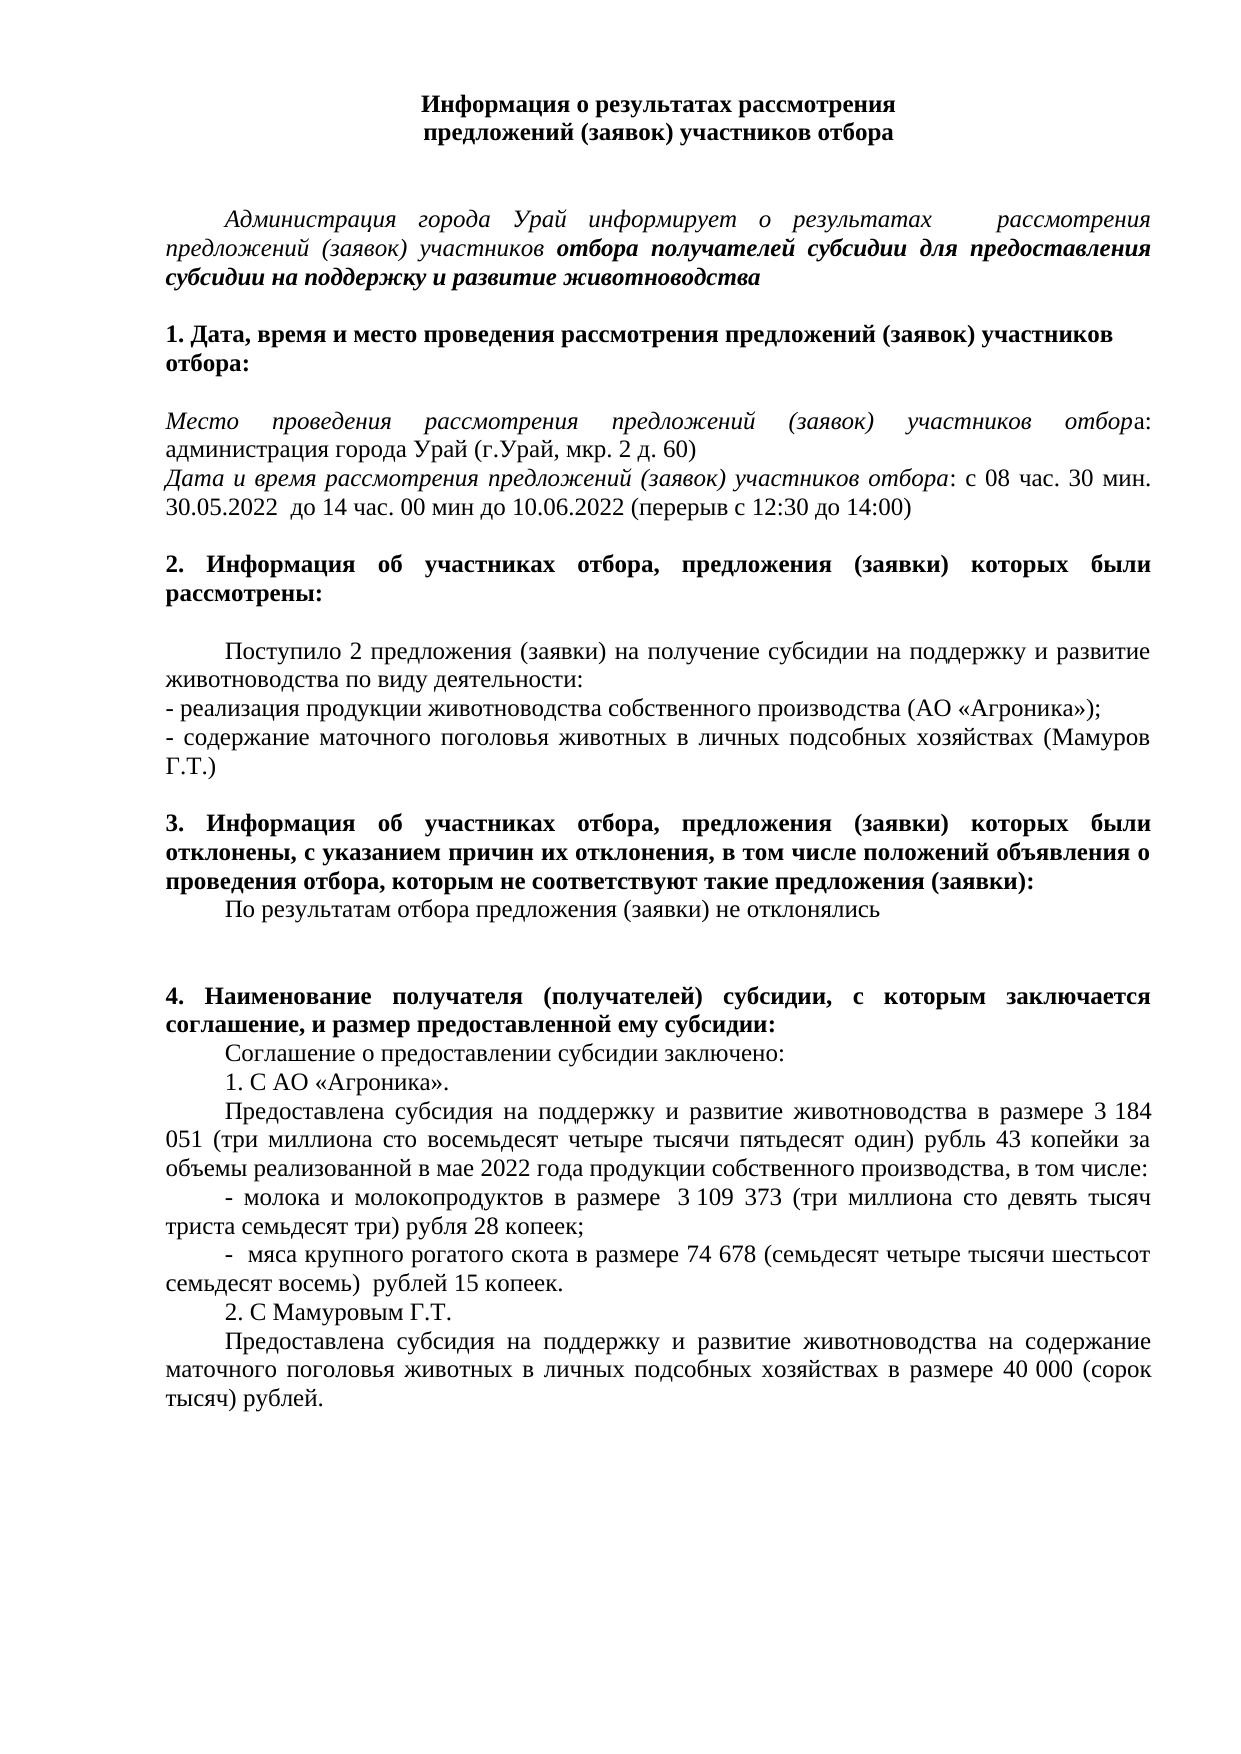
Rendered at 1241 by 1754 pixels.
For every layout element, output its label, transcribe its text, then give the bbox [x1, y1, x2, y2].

text - реализация продукции животноводства собственного производства (АО «Агроника»); [165, 693, 1152, 722]
text Место проведения рассмотрения предложений (заявок) участников отбора: администрация города Урай (г.Урай, мкр. 2 д. 60) [165, 406, 1152, 463]
text Поступило 2 предложения (заявки) на получение субсидии на поддержку и развитие животноводства по виду деятельности: [165, 636, 1152, 693]
text 2. С Мамуровым Г.Т. [165, 1297, 1152, 1326]
text По результатам отбора предложения (заявки) не отклонялись [165, 894, 1152, 923]
text - молока и молокопродуктов в размере 3 109 373 (три миллиона сто девять тысяч триста семьдесят три) рубля 28 копеек; [165, 1182, 1152, 1239]
text - содержание маточного поголовья животных в личных подсобных хозяйствах (Мамуров Г.Т.) [165, 722, 1152, 779]
text Предоставлена субсидия на поддержку и развитие животноводства в размере 3 184 051 (три миллиона сто восемьдесят четыре тысячи пятьдесят один) рубль 43 копейки за объемы реализованной в мае 2022 года продукции собственного производства, в том числе: [165, 1096, 1152, 1182]
text 2. Информация об участниках отбора, предложения (заявки) которых были рассмотрены: [165, 549, 1152, 607]
text Информация о результатах рассмотрения [165, 89, 1152, 117]
text Администрация города Урай информирует о результатах рассмотрения предложений (заявок) участников отбора получателей субсидии для предоставления субсидии на поддержку и развитие животноводства [165, 204, 1152, 290]
text 1. Дата, время и место проведения рассмотрения предложений (заявок) участников отбора: [165, 319, 1152, 377]
text Предоставлена субсидия на поддержку и развитие животноводства на содержание маточного поголовья животных в личных подсобных хозяйствах в размере 40 000 (сорок тысяч) рублей. [165, 1326, 1152, 1412]
text Дата и время рассмотрения предложений (заявок) участников отбора: с 08 час. 30 мин. 30.05.2022 до 14 час. 00 мин до 10.06.2022 (перерыв с 12:30 до 14:00) [165, 463, 1152, 521]
text предложений (заявок) участников отбора [165, 117, 1152, 146]
text Соглашение о предоставлении субсидии заключено: [165, 1038, 1152, 1067]
text - мяса крупного рогатого скота в размере 74 678 (семьдесят четыре тысячи шестьсот семьдесят восемь) рублей 15 копеек. [165, 1239, 1152, 1297]
text 1. С АО «Агроника». [165, 1067, 1152, 1096]
text 3. Информация об участниках отбора, предложения (заявки) которых были отклонены, с указанием причин их отклонения, в том числе положений объявления о проведения отбора, которым не соответствуют такие предложения (заявки): [165, 808, 1152, 894]
text 4. Наименование получателя (получателей) субсидии, с которым заключается соглашение, и размер предоставленной ему субсидии: [165, 981, 1152, 1038]
